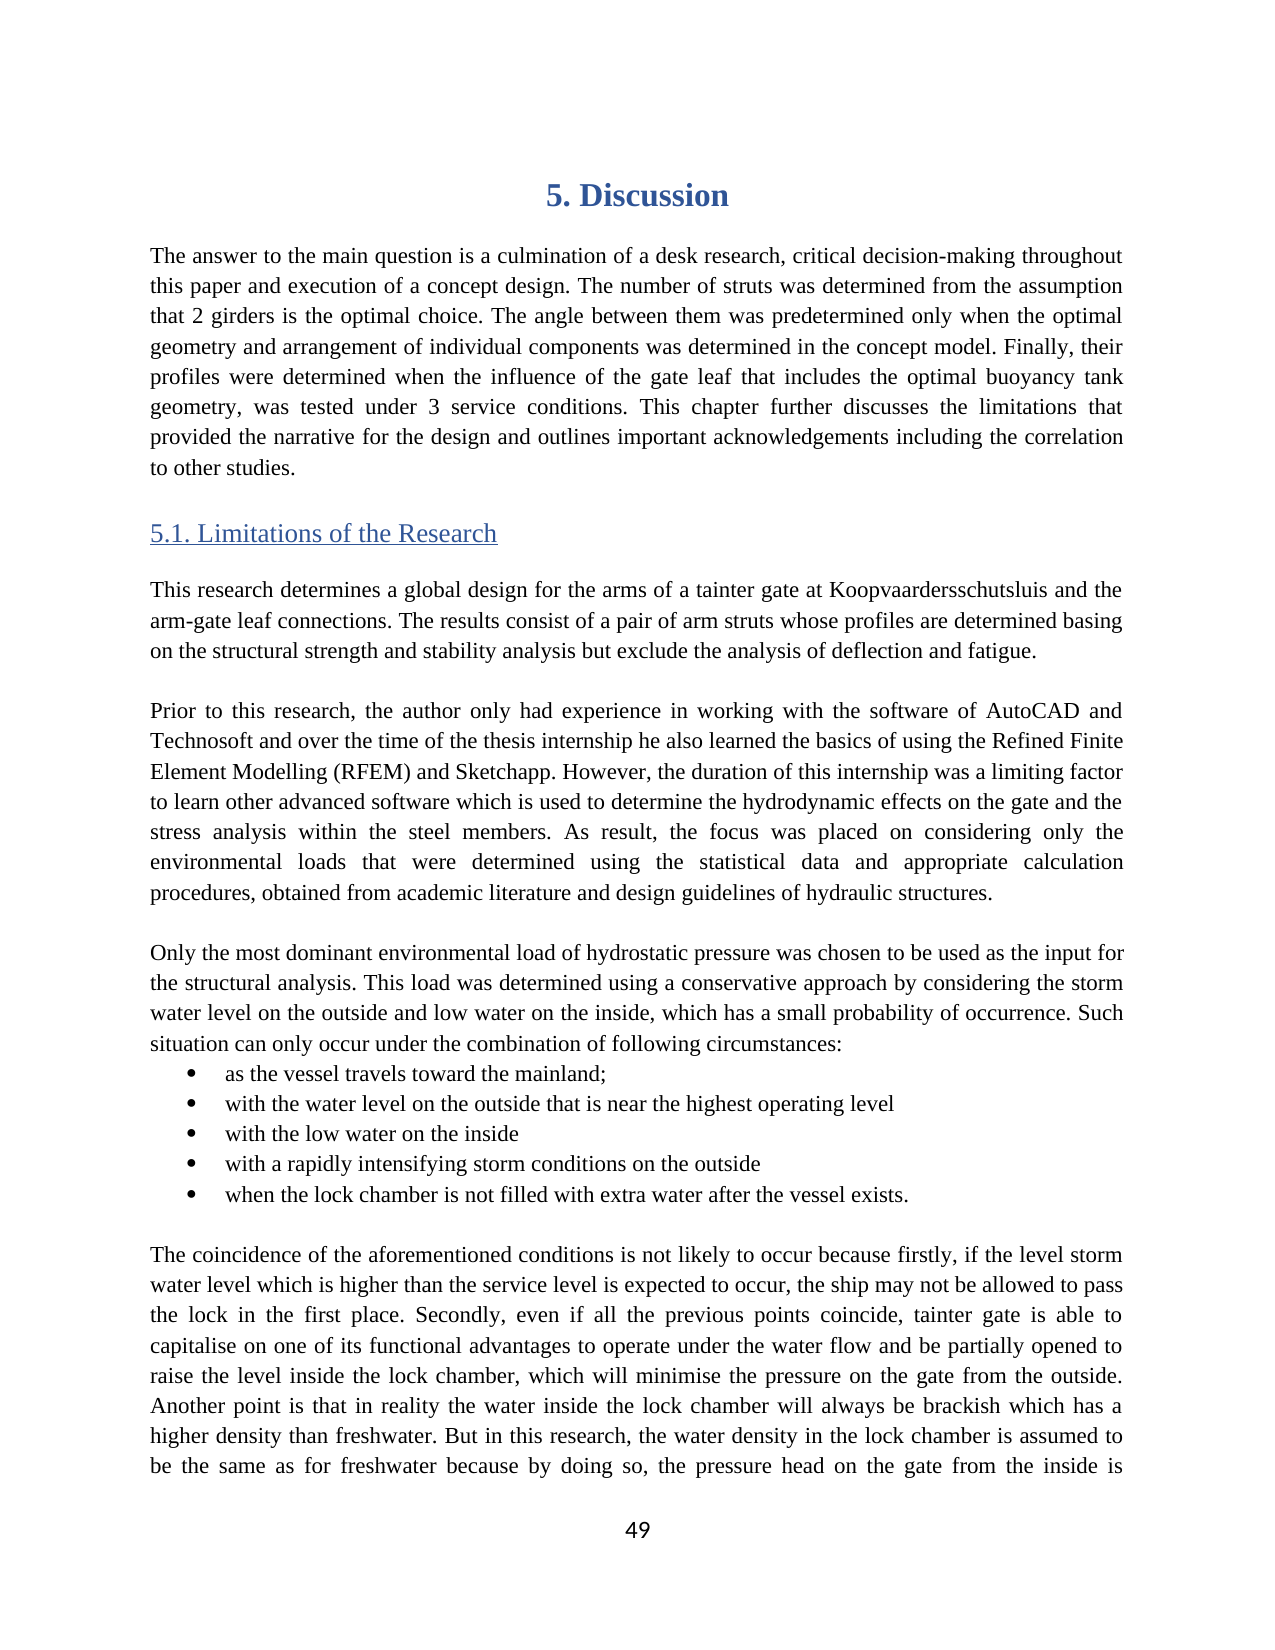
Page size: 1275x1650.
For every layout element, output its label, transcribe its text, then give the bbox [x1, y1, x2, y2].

list when the lock chamber is not filled with extra water after the vessel exists. [187, 1181, 1125, 1207]
list with the low water on the inside [187, 1120, 1125, 1147]
text This research determines a global design for the arms of a tainter gate at Koopvaardersschutsluis and the arm-gate leaf connections. The results consist of a pair of arm struts whose profiles are determined basing on the structural strength and stability analysis but exclude the analysis of deflection and fatigue. [150, 577, 1125, 663]
subtitle 5.1. Limitations of the Research [150, 517, 1125, 548]
text The answer to the main question is a culmination of a desk research, critical decision-making throughout this paper and execution of a concept design. The number of struts was determined from the assumption that 2 girders is the optimal choice. The angle between them was predetermined only when the optimal geometry and arrangement of individual components was determined in the concept model. Finally, their profiles were determined when the influence of the gate leaf that includes the optimal buoyancy tank geometry, was tested under 3 service conditions. This chapter further discusses the limitations that provided the narrative for the design and outlines important acknowledgements including the correlation to other studies. [150, 242, 1125, 480]
list with the water level on the outside that is near the highest operating level [187, 1090, 1125, 1116]
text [150, 1241, 1125, 1479]
subtitle 5. Discussion [150, 175, 1125, 213]
text Prior to this research, the author only had experience in working with the software of AutoCAD and Technosoft and over the time of the thesis internship he also learned the basics of using the Refined Finite Element Modelling (RFEM) and Sketchapp. However, the duration of this internship was a limiting factor to learn other advanced software which is used to determine the hydrodynamic effects on the gate and the stress analysis within the steel members. As result, the focus was placed on considering only the environmental loads that were determined using the statistical data and appropriate calculation procedures, obtained from academic literature and design guidelines of hydraulic structures. [150, 697, 1125, 905]
list with a rapidly intensifying storm conditions on the outside [187, 1151, 1125, 1177]
text Only the most dominant environmental load of hydrostatic pressure was chosen to be used as the input for the structural analysis. This load was determined using a conservative approach by considering the storm water level on the outside and low water on the inside, which has a small probability of occurrence. Such situation can only occur under the combination of following circumstances: [150, 939, 1125, 1056]
list as the vessel travels toward the mainland; [187, 1060, 1125, 1086]
